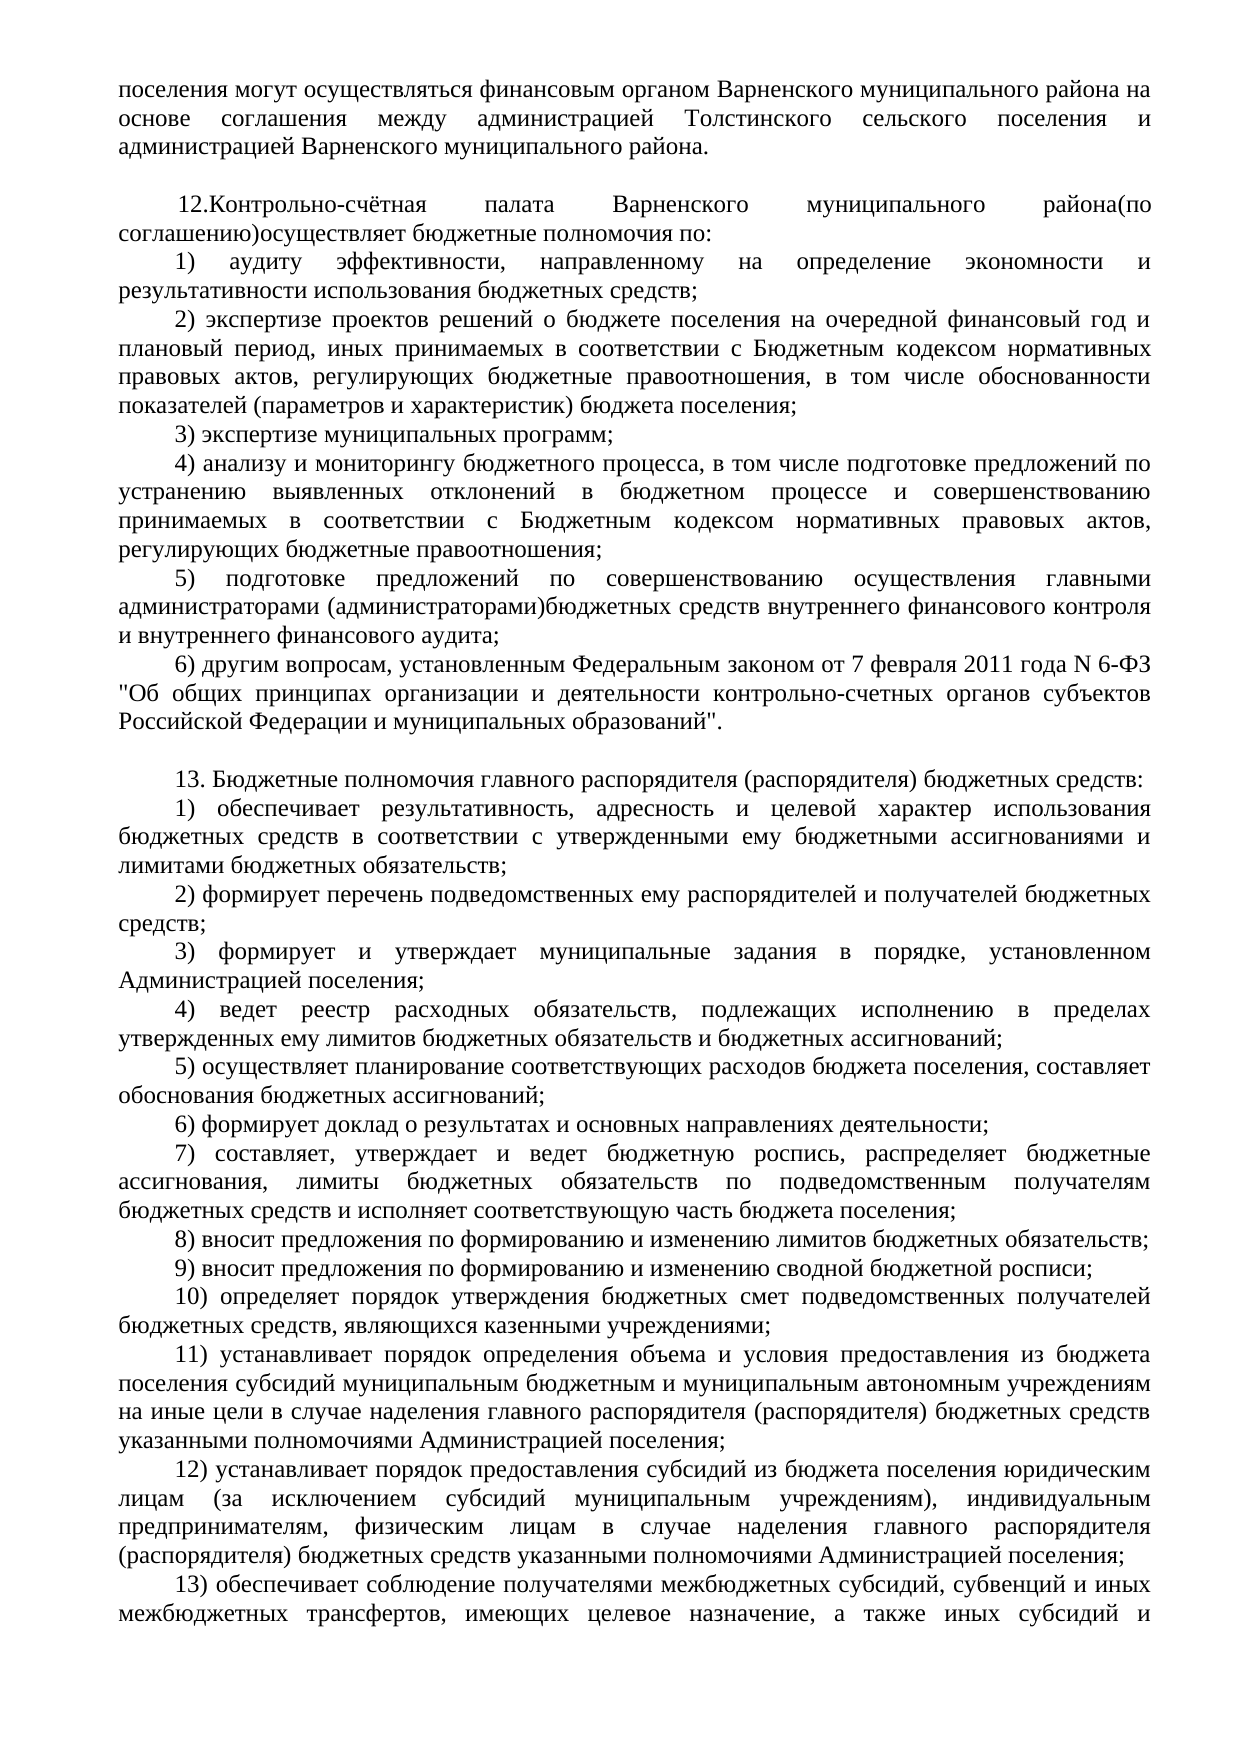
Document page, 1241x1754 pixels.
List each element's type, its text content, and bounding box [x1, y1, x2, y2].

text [118, 1569, 1152, 1626]
text 3) формирует и утверждает муниципальные задания в порядке, установленном Администрацией поселения; [118, 936, 1152, 994]
text 9) вносит предложения по формированию и изменению сводной бюджетной росписи; [118, 1253, 1152, 1281]
text 3) экспертизе муниципальных программ; [118, 419, 1152, 448]
text 12.Контрольно-счётная палата Варненского муниципального района(по соглашению)осуществляет бюджетные полномочия по: [118, 189, 1152, 246]
text 8) вносит предложения по формированию и изменению лимитов бюджетных обязательств; [118, 1224, 1152, 1253]
text 4) ведет реестр расходных обязательств, подлежащих исполнению в пределах утвержденных ему лимитов бюджетных обязательств и бюджетных ассигнований; [118, 994, 1152, 1051]
text 1) обеспечивает результативность, адресность и целевой характер использования бюджетных средств в соответствии с утвержденными ему бюджетными ассигнованиями и лимитами бюджетных обязательств; [118, 793, 1152, 879]
text 5) осуществляет планирование соответствующих расходов бюджета поселения, составляет обоснования бюджетных ассигнований; [118, 1051, 1152, 1109]
text 12) устанавливает порядок предоставления субсидий из бюджета поселения юридическим лицам (за исключением субсидий муниципальным учреждениям), индивидуальным предпринимателям, физическим лицам в случае наделения главного распорядителя (распорядителя) бюджетных средств указанными полномочиями Администрацией поселения; [118, 1454, 1152, 1569]
text 7) составляет, утверждает и ведет бюджетную роспись, распределяет бюджетные ассигнования, лимиты бюджетных обязательств по подведомственным получателям бюджетных средств и исполняет соответствующую часть бюджета поселения; [118, 1138, 1152, 1224]
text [118, 74, 1152, 160]
text 6) другим вопросам, установленным Федеральным законом от 7 февраля 2011 года N 6-ФЗ "Об общих принципах организации и деятельности контрольно-счетных органов субъектов Российской Федерации и муниципальных образований". [118, 649, 1152, 735]
text 5) подготовке предложений по совершенствованию осуществления главными администраторами (администраторами)бюджетных средств внутреннего финансового контроля и внутреннего финансового аудита; [118, 563, 1152, 649]
text 10) определяет порядок утверждения бюджетных смет подведомственных получателей бюджетных средств, являющихся казенными учреждениями; [118, 1281, 1152, 1339]
text 11) устанавливает порядок определения объема и условия предоставления из бюджета поселения субсидий муниципальным бюджетным и муниципальным автономным учреждениям на иные цели в случае наделения главного распорядителя (распорядителя) бюджетных средств указанными полномочиями Администрацией поселения; [118, 1339, 1152, 1454]
text 1) аудиту эффективности, направленному на определение экономности и результативности использования бюджетных средств; [118, 246, 1152, 304]
text 2) формирует перечень подведомственных ему распорядителей и получателей бюджетных средств; [118, 879, 1152, 936]
text 13. Бюджетные полномочия главного распорядителя (распорядителя) бюджетных средств: [118, 764, 1152, 793]
text 4) анализу и мониторингу бюджетного процесса, в том числе подготовке предложений по устранению выявленных отклонений в бюджетном процессе и совершенствованию принимаемых в соответствии с Бюджетным кодексом нормативных правовых актов, регулирующих бюджетные правоотношения; [118, 448, 1152, 563]
text 2) экспертизе проектов решений о бюджете поселения на очередной финансовый год и плановый период, иных принимаемых в соответствии с Бюджетным кодексом нормативных правовых актов, регулирующих бюджетные правоотношения, в том числе обоснованности показателей (параметров и характеристик) бюджета поселения; [118, 304, 1152, 419]
text 6) формирует доклад о результатах и основных направлениях деятельности; [118, 1109, 1152, 1138]
